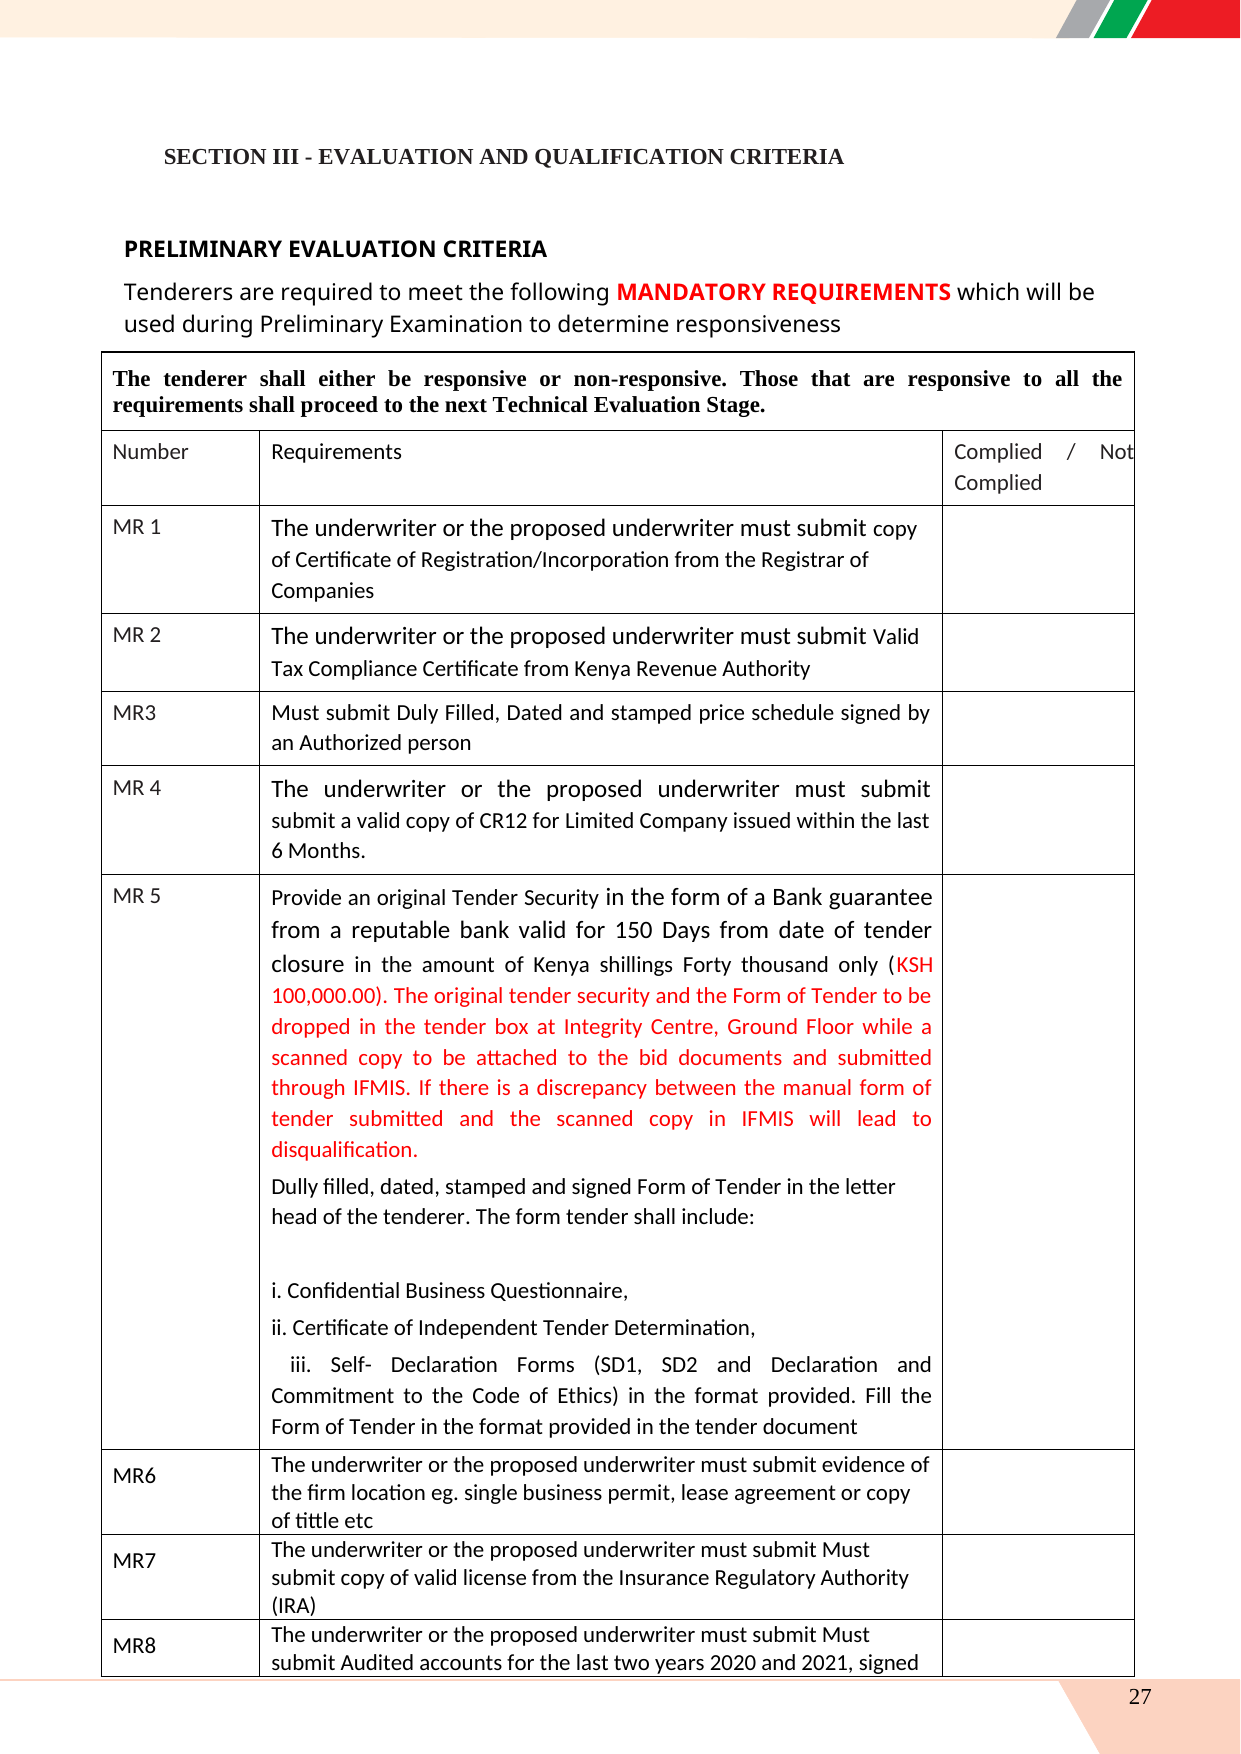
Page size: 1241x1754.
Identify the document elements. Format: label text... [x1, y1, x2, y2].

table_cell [260, 1620, 942, 1676]
table_cell [943, 766, 1134, 873]
table_cell [943, 506, 1134, 613]
table_cell [943, 1535, 1134, 1619]
table_cell MR8 [102, 1620, 259, 1676]
table_cell The underwriter or the proposed underwriter must submit evidence of the firm location eg. single business permit, lease agreement or copy of tittle etc [260, 1450, 942, 1534]
table_cell [943, 614, 1134, 691]
table_cell [943, 1620, 1134, 1676]
table_cell Complied / Not Complied [943, 431, 1134, 505]
table_cell [943, 692, 1134, 765]
table_cell The underwriter or the proposed underwriter must submit Valid Tax Compliance Certificate from Kenya Revenue Authority [260, 614, 942, 691]
table_cell [943, 1450, 1134, 1534]
table_header [101, 220, 1135, 351]
table_cell The underwriter or the proposed underwriter must submit submit a valid copy of CR12 for Limited Company issued within the last 6 Months. [260, 766, 942, 873]
table_cell MR6 [102, 1450, 259, 1534]
table_cell Provide an original Tender Security in the form of a Bank guarantee from a reputable bank valid for 150 Days from date of tender closure in the amount of Kenya shillings Forty thousand only (KSH 100,000.00). The original tender security and the Form of Tender to be dropped in the tender box at Integrity Centre, Ground Floor while a scanned copy to be attached to the bid documents and submitted through IFMIS. If there is a discrepancy between the manual form of tender submitted and the scanned copy in IFMIS will lead to disqualification. Dully filled, dated, stamped and signed Form of Tender in the letter head of the tenderer. The form tender shall include: i. Confidential Business Questionnaire, ii. Certificate of Independent Tender Determination, iii. Self- Declaration Forms (SD1, SD2 and Declaration and Commitment to the Code of Ethics) in the format provided. Fill the Form of Tender in the format provided in the tender document [260, 875, 942, 1449]
subtitle SECTION III - EVALUATION AND QUALIFICATION CRITERIA [163, 143, 1165, 170]
table_cell [943, 875, 1134, 1449]
table_cell The underwriter or the proposed underwriter must submit copy of Certificate of Registration/Incorporation from the Registrar of Companies [260, 506, 942, 613]
table_cell MR 1 [102, 506, 259, 613]
table_cell The underwriter or the proposed underwriter must submit Must submit copy of valid license from the Insurance Regulatory Authority (IRA) [260, 1535, 942, 1619]
table_cell The tenderer shall either be responsive or non-responsive. Those that are responsive to all the requirements shall proceed to the next Technical Evaluation Stage. [102, 353, 1134, 430]
table_cell MR3 [102, 692, 259, 765]
table_cell MR 5 [102, 875, 259, 1449]
table_cell MR 4 [102, 766, 259, 873]
table_cell Number [102, 431, 259, 505]
table_cell MR 2 [102, 614, 259, 691]
table_cell Requirements [260, 431, 942, 505]
table_cell Must submit Duly Filled, Dated and stamped price schedule signed by an Authorized person [260, 692, 942, 765]
table_cell MR7 [102, 1535, 259, 1619]
